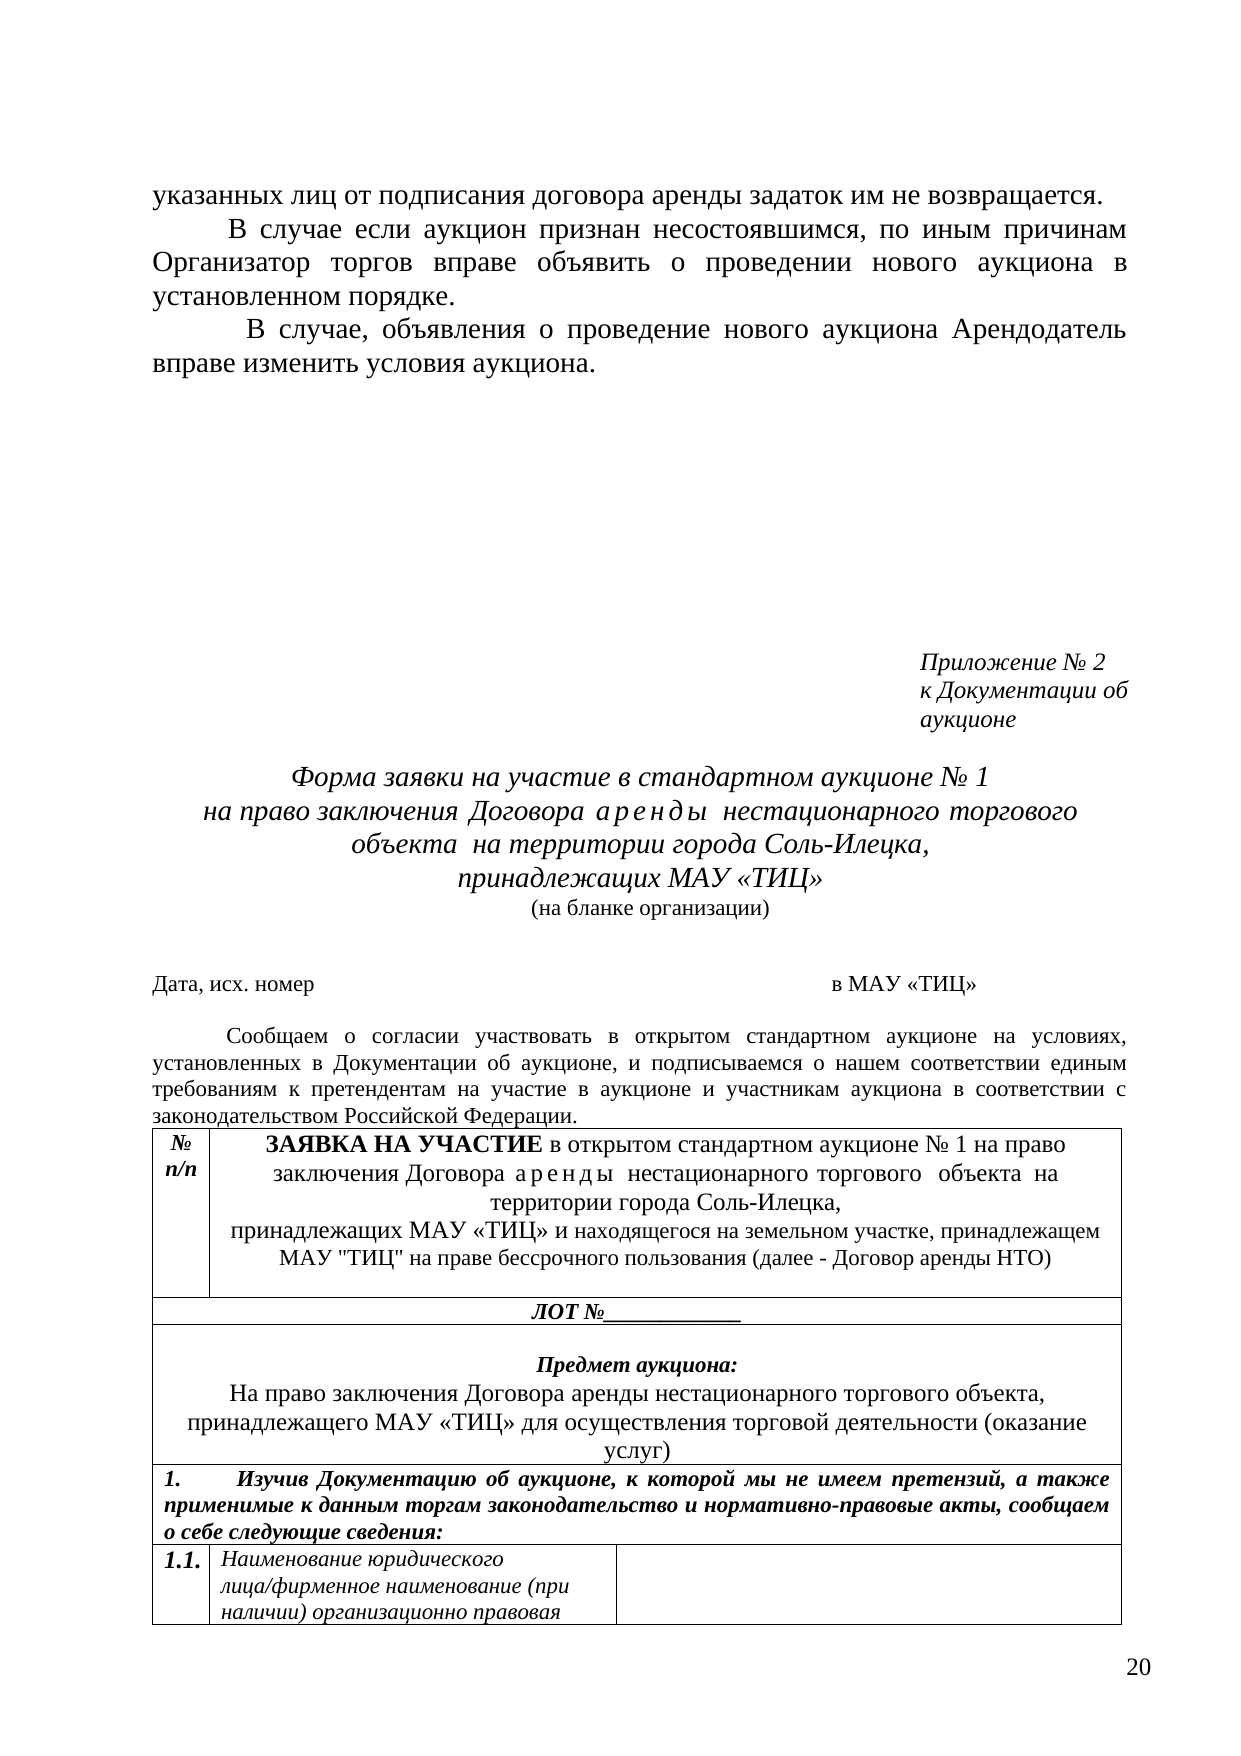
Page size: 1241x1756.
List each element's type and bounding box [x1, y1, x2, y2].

table_header [151, 176, 1130, 1627]
